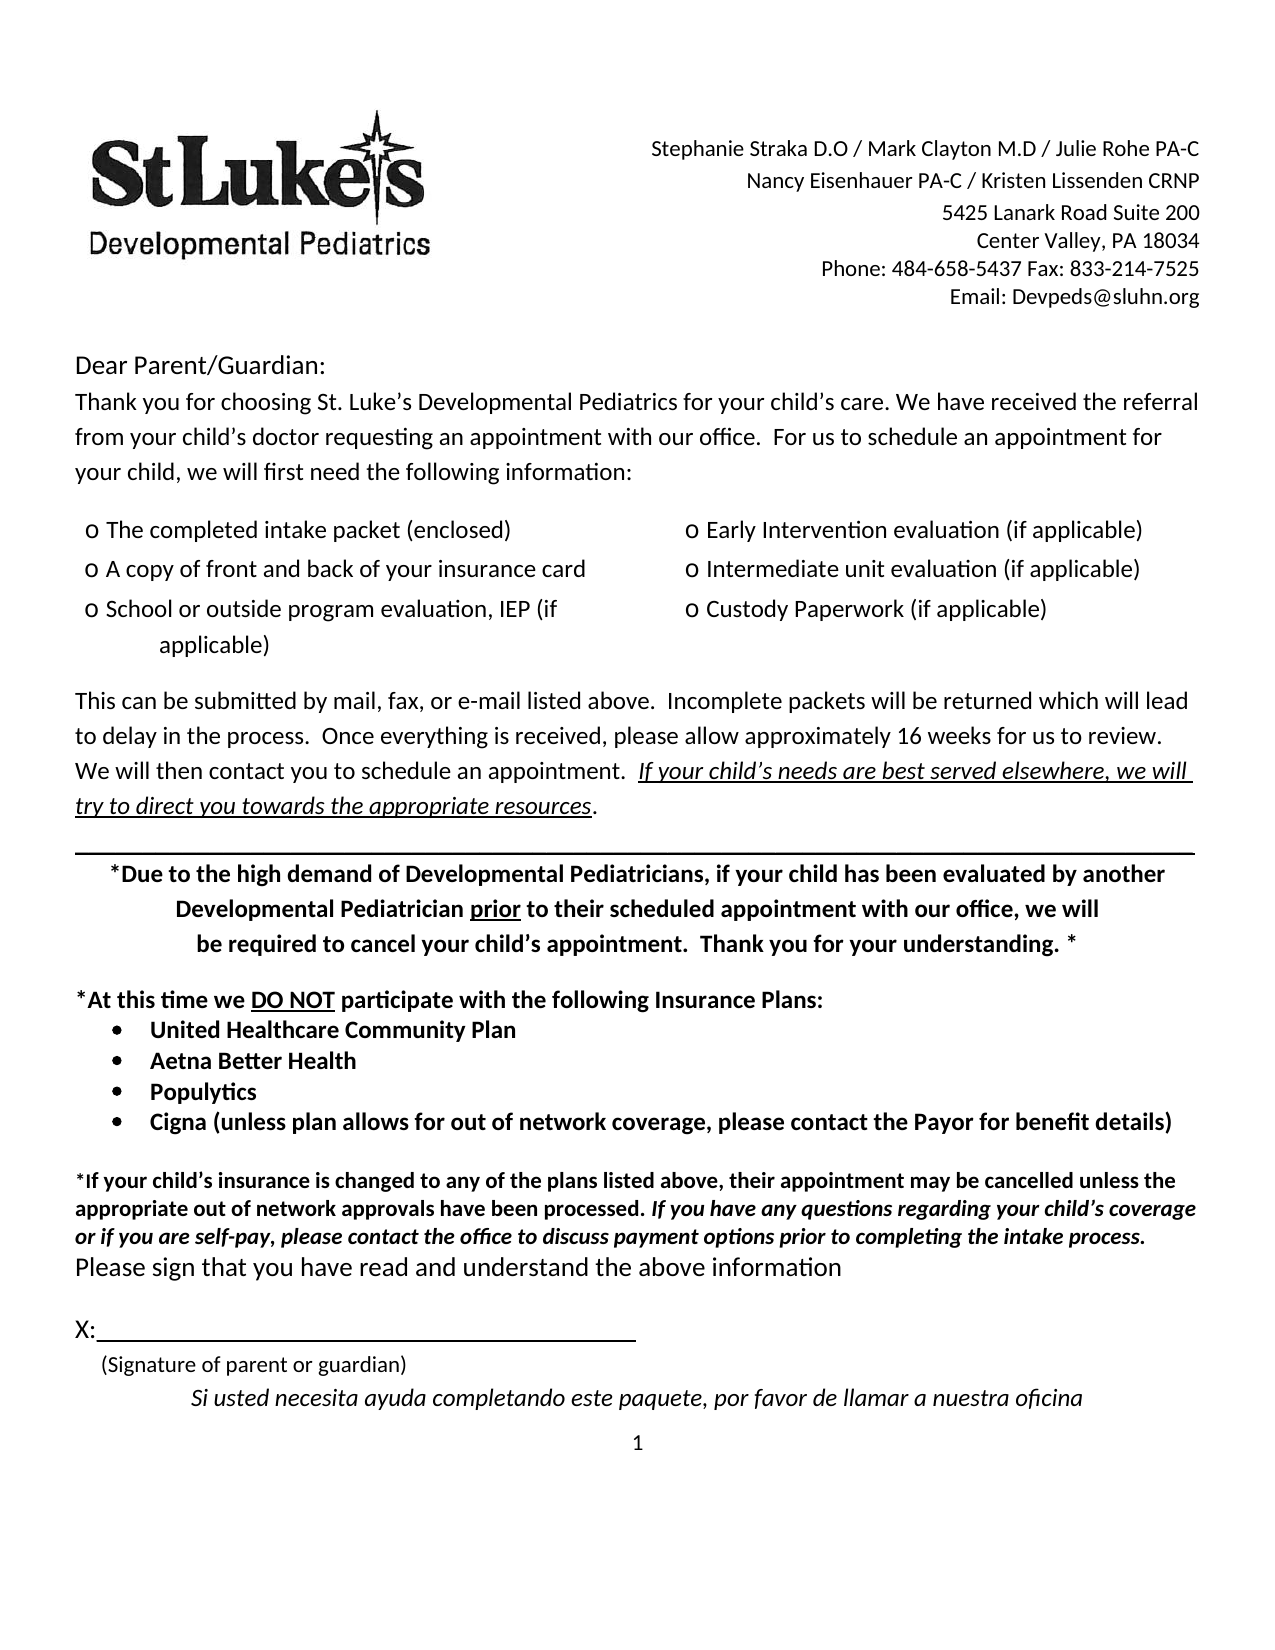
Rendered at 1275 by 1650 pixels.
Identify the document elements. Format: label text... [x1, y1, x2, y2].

list United Healthcare Community Plan [112, 1014, 1200, 1045]
text 5425 Lanark Road Suite 200 [454, 198, 1200, 226]
list o Intermediate unit evaluation (if applicable) [684, 551, 1191, 585]
text Phone: 484-658-5437 Fax: 833-214-7525 [454, 254, 1200, 282]
text Dear Parent/Guardian: [75, 348, 1200, 381]
list o Custody Paperwork (if applicable) [684, 590, 1191, 624]
text X:________________________________________ [75, 1312, 1200, 1345]
text *If your child’s insurance is changed to any of the plans listed above, their appointment may be cancelled unless the appropriate out of network approvals have been processed. If you have any questions regarding your child’s coverage or if you are self-pay, please contact the office to discuss payment options prior to completing the intake process. Please sign that you have read and understand the above information [75, 1166, 1200, 1283]
list Cigna (unless plan allows for out of network coverage, please contact the Payor for benefit details) [112, 1106, 1200, 1137]
text be required to cancel your child’s appointment. Thank you for your understanding. * [75, 928, 1200, 959]
list Populytics [112, 1076, 1200, 1106]
text Thank you for choosing St. Luke’s Developmental Pediatrics for your child’s care. We have received the referral from your child’s doctor requesting an appointment with our office. For us to schedule an appointment for your child, we will first need the following information: [75, 386, 1200, 487]
text *At this time we DO NOT participate with the following Insurance Plans: [75, 984, 1200, 1014]
text This can be submitted by mail, fax, or e-mail listed above. Incomplete packets will be returned which will lead to delay in the process. Once everything is received, please allow approximately 16 weeks for us to review. We will then contact you to schedule an appointment. If your child’s needs are best served elsewhere, we will try to direct you towards the appropriate resources. [75, 685, 1200, 821]
text ___________________________________________________________________________________ [75, 825, 1200, 858]
list Aetna Better Health [112, 1045, 1200, 1076]
list o School or outside program evaluation, IEP (if applicable) [84, 590, 591, 659]
text Si usted necesita ayuda completando este paquete, por favor de llamar a nuestra oficina [75, 1382, 1200, 1413]
list o The completed intake packet (enclosed) [84, 512, 591, 546]
text Center Valley, PA 18034 [454, 226, 1200, 254]
text (Signature of parent or guardian) [75, 1350, 1200, 1378]
list o Early Intervention evaluation (if applicable) [684, 512, 1191, 546]
text Stephanie Straka D.O / Mark Clayton M.D / Julie Rohe PA-C [454, 134, 1200, 162]
text Email: Devpeds@sluhn.org [75, 282, 1200, 310]
text Nancy Eisenhauer PA-C / Kristen Lissenden CRNP [454, 166, 1200, 194]
list o A copy of front and back of your insurance card [84, 551, 591, 585]
text *Due to the high demand of Developmental Pediatricians, if your child has been evaluated by another Developmental Pediatrician prior to their scheduled appointment with our office, we will [75, 858, 1200, 924]
